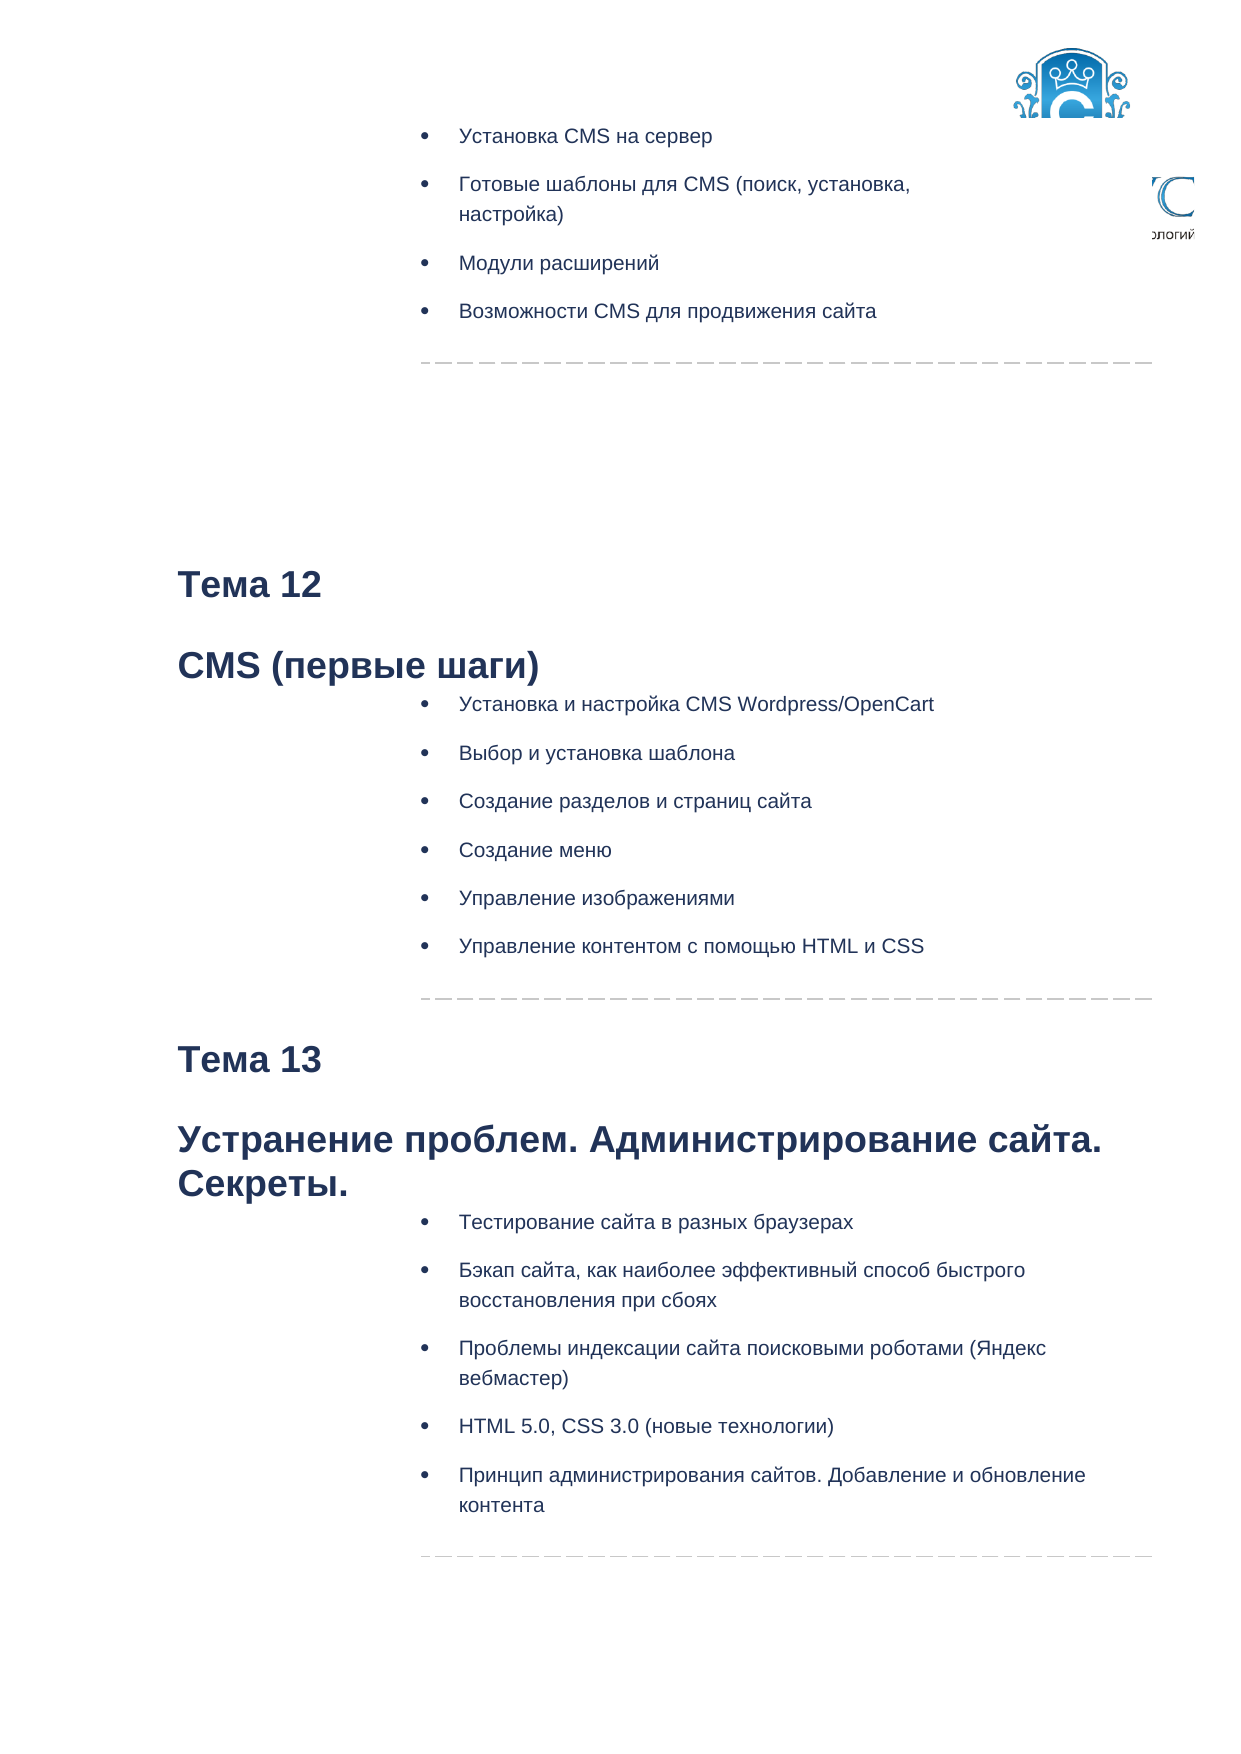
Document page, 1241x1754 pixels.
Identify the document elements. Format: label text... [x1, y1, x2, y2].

list Тестирование сайта в разных браузерах [421, 1204, 1152, 1233]
list Принцип администрирования сайтов. Добавление и обновление контента [421, 1457, 1152, 1557]
list HTML 5.0, CSS 3.0 (новые технологии) [421, 1408, 1152, 1438]
list Управление контентом с помощью HTML и CSS [421, 929, 1152, 999]
text Тема 12 [177, 563, 1152, 606]
text Устранение проблем. Администрирование сайта. Секреты. [177, 1118, 1152, 1204]
list Создание разделов и страниц сайта [421, 783, 1152, 813]
list Управление изображениями [421, 880, 1152, 910]
list Установка и настройка CMS Wordpress/OpenCart [421, 686, 1152, 716]
list Бэкап сайта, как наиболее эффективный способ быстрого восстановления при сбоях [421, 1252, 1152, 1312]
text Тема 13 [177, 1037, 1152, 1080]
list Создание меню [421, 832, 1152, 861]
list Готовые шаблоны для CMS (поиск, установка, настройка) [421, 167, 1152, 226]
list Возможности CMS для продвижения сайта [421, 293, 1152, 364]
list Выбор и установка шаблона [421, 735, 1152, 764]
list Установка CMS на сервер [421, 118, 1152, 148]
list Проблемы индексации сайта поисковыми роботами (Яндекс вебмастер) [421, 1330, 1152, 1390]
text CMS (первые шаги) [177, 643, 1152, 686]
list Модули расширений [421, 245, 1152, 274]
picture [948, 48, 1195, 242]
